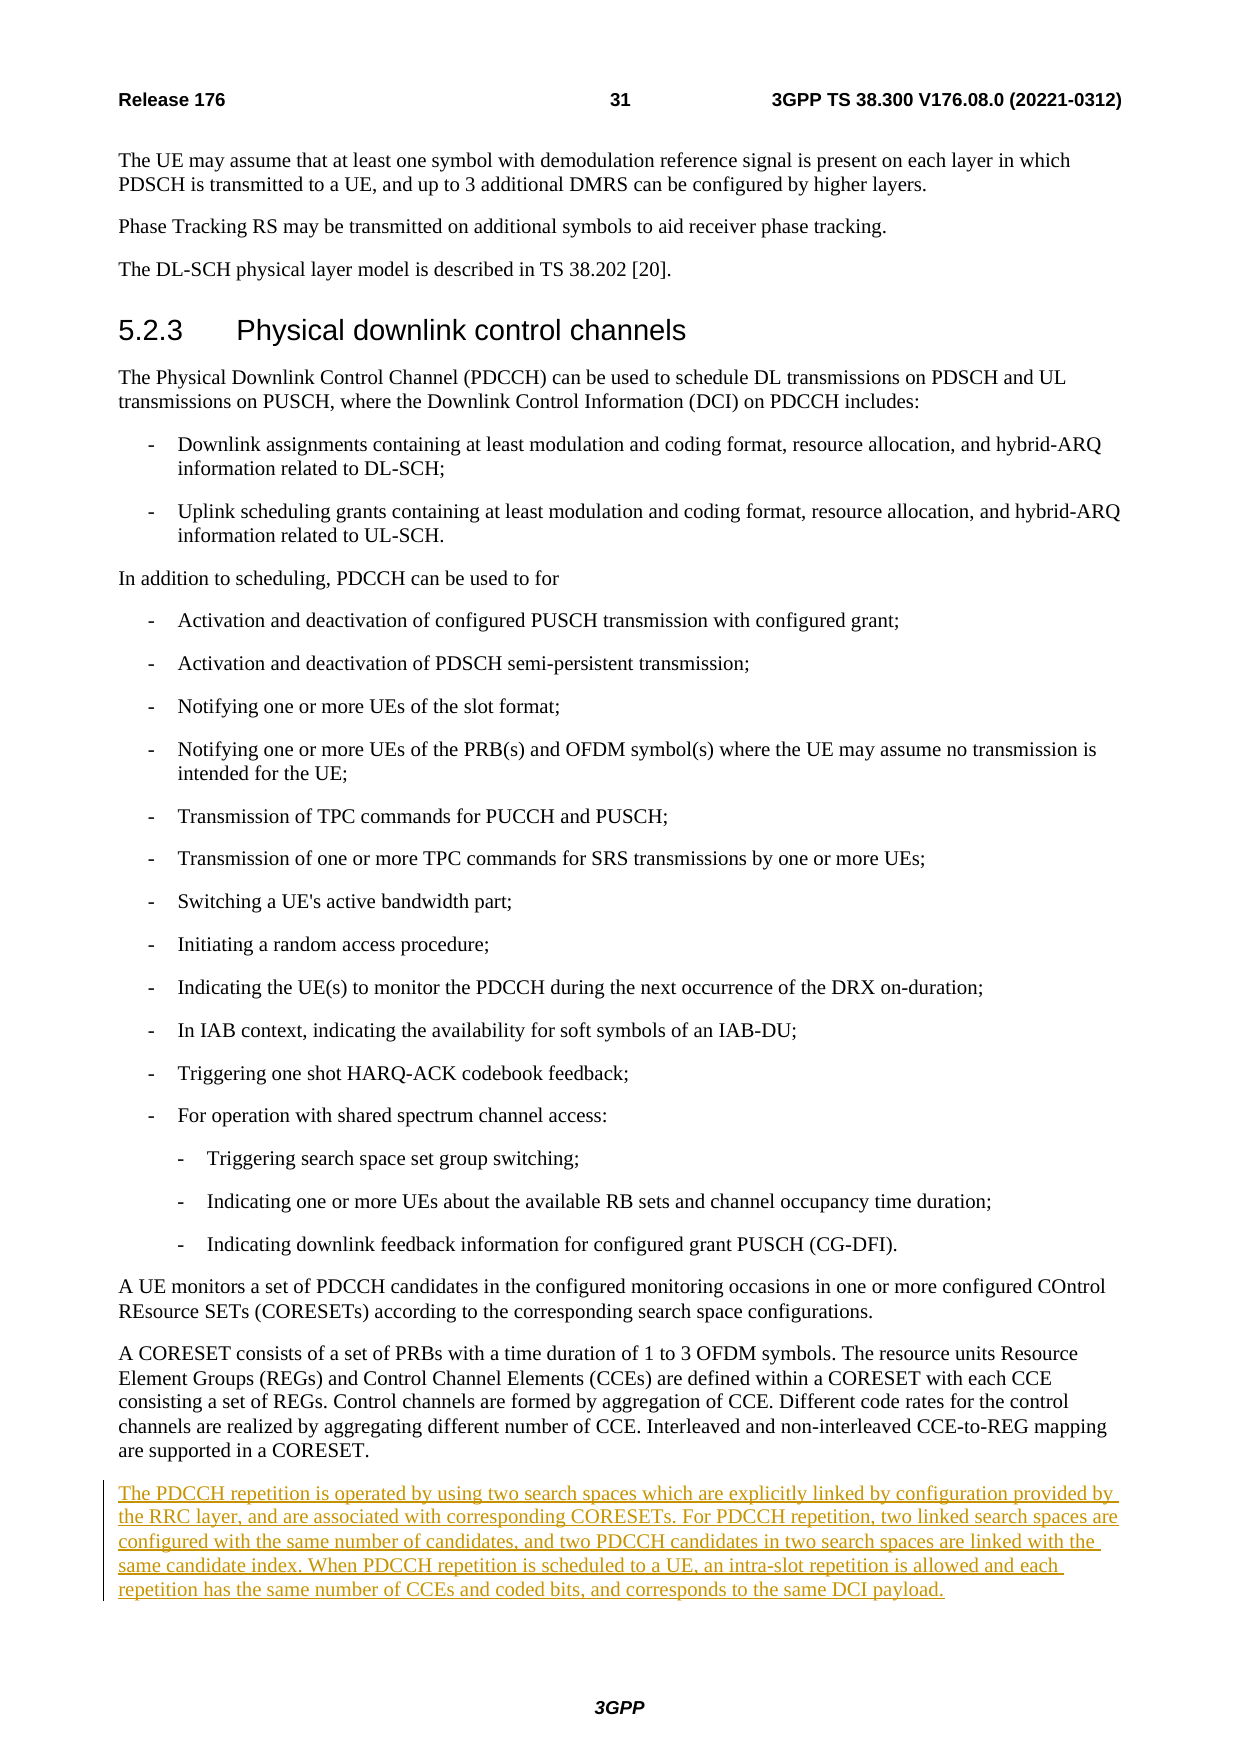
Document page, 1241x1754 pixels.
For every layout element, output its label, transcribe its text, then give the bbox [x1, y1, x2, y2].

text - Downlink assignments containing at least modulation and coding format, resource allocation, and hybrid-ARQ information related to DL-SCH; [148, 432, 1122, 480]
text The DL-SCH physical layer model is described in TS 38.202 [20]. [118, 257, 1122, 281]
text - Indicating one or more UEs about the available RB sets and channel occupancy time duration; [177, 1189, 1122, 1213]
text - In IAB context, indicating the availability for soft symbols of an IAB-DU; [148, 1018, 1122, 1042]
text - Transmission of TPC commands for PUCCH and PUSCH; [148, 803, 1122, 828]
text - Switching a UE's active bandwidth part; [148, 889, 1122, 913]
text The Physical Downlink Control Channel (PDCCH) can be used to schedule DL transmissions on PDSCH and UL transmissions on PUSCH, where the Downlink Control Information (DCI) on PDCCH includes: [118, 365, 1122, 413]
text - For operation with shared spectrum channel access: [148, 1103, 1122, 1127]
text - Transmission of one or more TPC commands for SRS transmissions by one or more UEs; [148, 846, 1122, 870]
text Phase Tracking RS may be transmitted on additional symbols to aid receiver phase tracking. [118, 214, 1122, 238]
text - Indicating downlink feedback information for configured grant PUSCH (CG-DFI). [177, 1232, 1122, 1256]
text - Triggering one shot HARQ-ACK codebook feedback; [148, 1060, 1122, 1084]
text - Triggering search space set group switching; [177, 1146, 1122, 1170]
text - Uplink scheduling grants containing at least modulation and coding format, resource allocation, and hybrid-ARQ information related to UL-SCH. [148, 498, 1122, 547]
text A UE monitors a set of PDCCH candidates in the configured monitoring occasions in one or more configured COntrol REsource SETs (CORESETs) according to the corresponding search space configurations. [118, 1274, 1122, 1323]
text In addition to scheduling, PDCCH can be used to for [118, 565, 1122, 589]
text - Activation and deactivation of configured PUSCH transmission with configured grant; [148, 608, 1122, 632]
text - Notifying one or more UEs of the slot format; [148, 694, 1122, 718]
text - Activation and deactivation of PDSCH semi-persistent transmission; [148, 651, 1122, 675]
text - Notifying one or more UEs of the PRB(s) and OFDM symbol(s) where the UE may assume no transmission is intended for the UE; [148, 737, 1122, 785]
subtitle 5.2.3 Physical downlink control channels [118, 312, 1122, 346]
text The UE may assume that at least one symbol with demodulation reference signal is present on each layer in which PDSCH is transmitted to a UE, and up to 3 additional DMRS can be configured by higher layers. [118, 147, 1122, 196]
text - Indicating the UE(s) to monitor the PDCCH during the next occurrence of the DRX on-duration; [148, 975, 1122, 999]
text - Initiating a random access procedure; [148, 932, 1122, 956]
text A CORESET consists of a set of PRBs with a time duration of 1 to 3 OFDM symbols. The resource units Resource Element Groups (REGs) and Control Channel Elements (CCEs) are defined within a CORESET with each CCE consisting a set of REGs. Control channels are formed by aggregation of CCE. Different code rates for the control channels are realized by aggregating different number of CCE. Interleaved and non-interleaved CCE-to-REG mapping are supported in a CORESET. [118, 1341, 1122, 1462]
